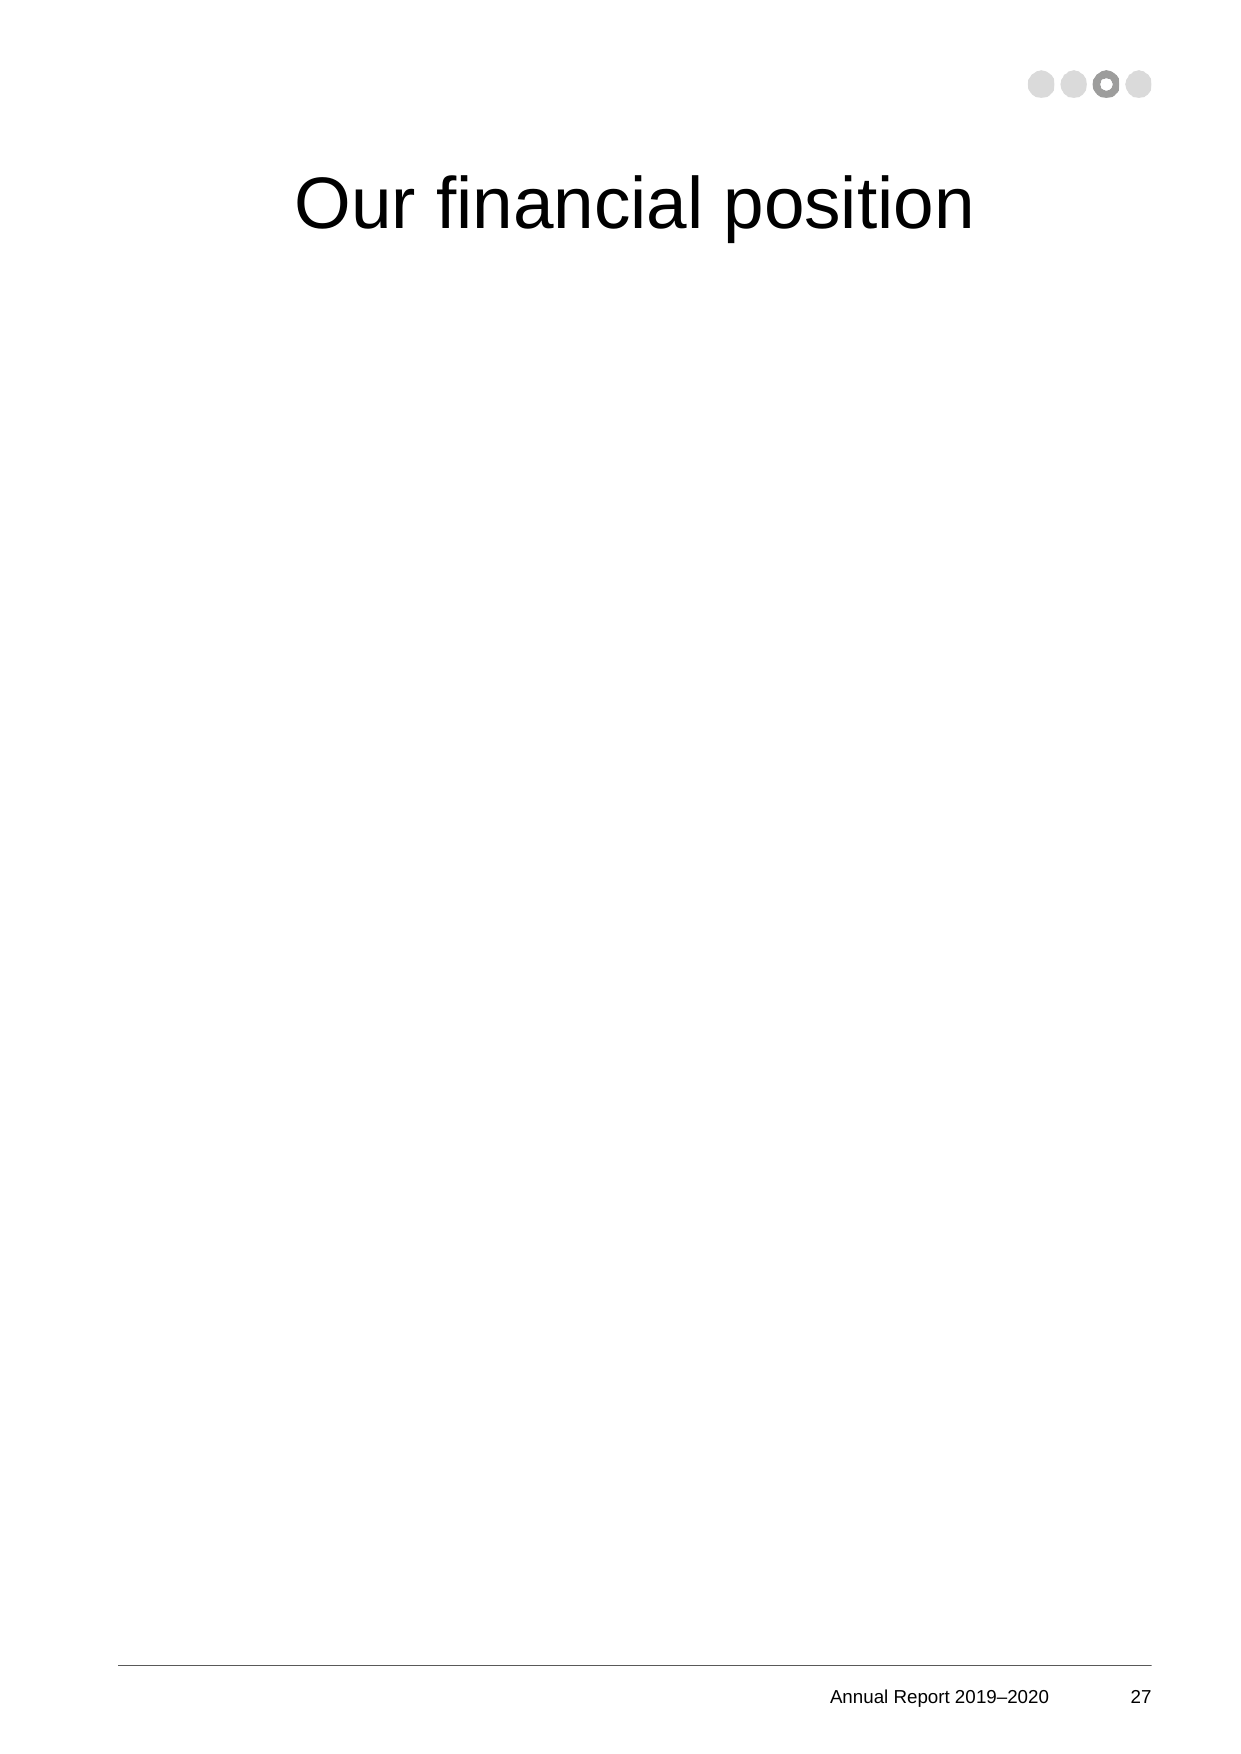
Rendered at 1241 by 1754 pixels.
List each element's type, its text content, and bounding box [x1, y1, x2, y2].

picture [1060, 70, 1087, 98]
picture [1125, 70, 1152, 98]
picture [1027, 70, 1055, 98]
picture [1092, 70, 1120, 98]
subtitle Our financial position [206, 160, 1064, 244]
